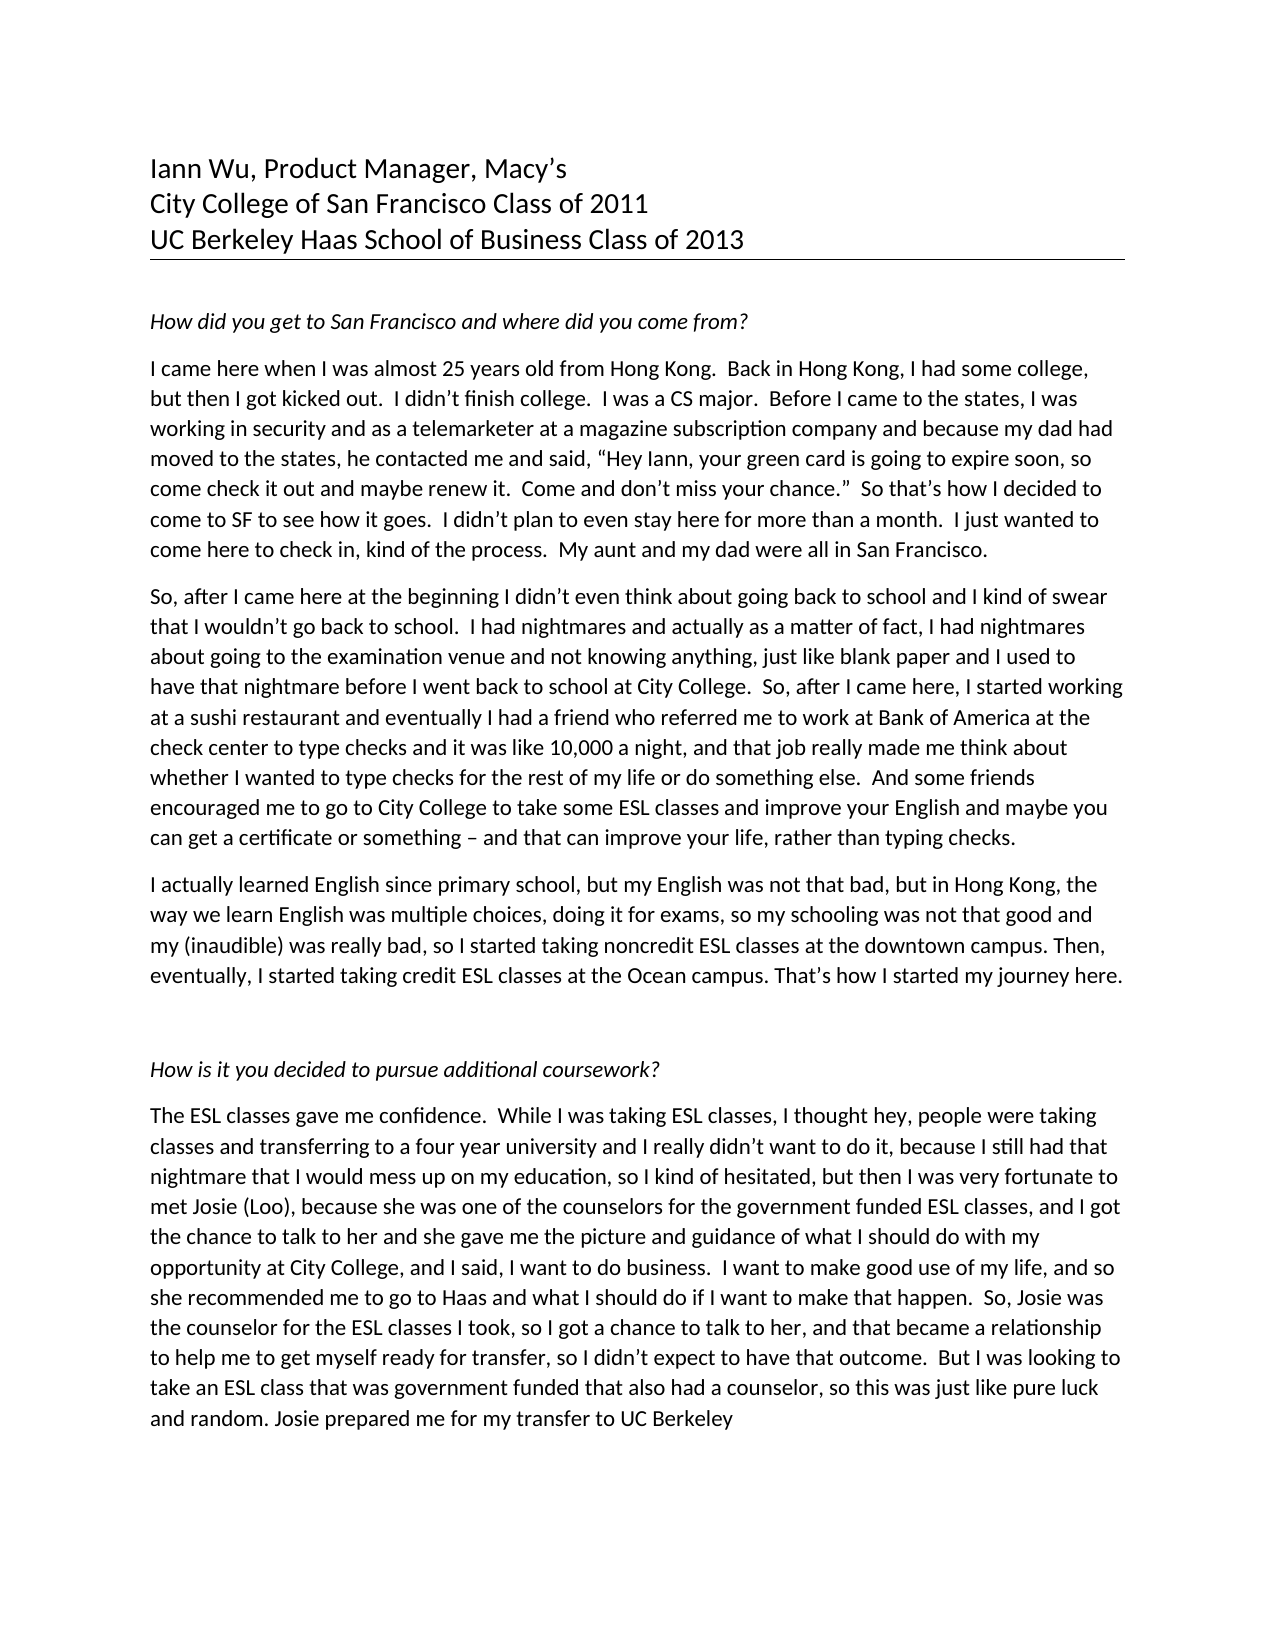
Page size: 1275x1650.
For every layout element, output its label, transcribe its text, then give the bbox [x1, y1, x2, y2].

text How is it you decided to pursue additional coursework? [150, 1055, 1125, 1083]
text Iann Wu, Product Manager, Macy’s [150, 150, 1125, 186]
text The ESL classes gave me confidence. While I was taking ESL classes, I thought hey, people were taking classes and transferring to a four year university and I really didn’t want to do it, because I still had that nightmare that I would mess up on my education, so I kind of hesitated, but then I was very fortunate to met Josie (Loo), because she was one of the counselors for the government funded ESL classes, and I got the chance to talk to her and she gave me the picture and guidance of what I should do with my opportunity at City College, and I said, I want to do business. I want to make good use of my life, and so she recommended me to go to Haas and what I should do if I want to make that happen. So, Josie was the counselor for the ESL classes I took, so I got a chance to talk to her, and that became a relationship to help me to get myself ready for transfer, so I didn’t expect to have that outcome. But I was looking to take an ESL class that was government funded that also had a counselor, so this was just like pure luck and random. Josie prepared me for my transfer to UC Berkeley [150, 1102, 1125, 1432]
text UC Berkeley Haas School of Business Class of 2013 [150, 221, 1125, 259]
text How did you get to San Francisco and where did you come from? [150, 307, 1125, 335]
text I actually learned English since primary school, but my English was not that bad, but in Hong Kong, the way we learn English was multiple choices, doing it for exams, so my schooling was not that good and my (inaudible) was really bad, so I started taking noncredit ESL classes at the downtown campus. Then, eventually, I started taking credit ESL classes at the Ocean campus. That’s how I started my journey here. [150, 870, 1125, 989]
text City College of San Francisco Class of 2011 [150, 186, 1125, 221]
text So, after I came here at the beginning I didn’t even think about going back to school and I kind of swear that I wouldn’t go back to school. I had nightmares and actually as a matter of fact, I had nightmares about going to the examination venue and not knowing anything, just like blank paper and I used to have that nightmare before I went back to school at City College. So, after I came here, I started working at a sushi restaurant and eventually I had a friend who referred me to work at Bank of America at the check center to type checks and it was like 10,000 a night, and that job really made me think about whether I wanted to type checks for the rest of my life or do something else. And some friends encouraged me to go to City College to take some ESL classes and improve your English and maybe you can get a certificate or something – and that can improve your life, rather than typing checks. [150, 582, 1125, 852]
text I came here when I was almost 25 years old from Hong Kong. Back in Hong Kong, I had some college, but then I got kicked out. I didn’t finish college. I was a CS major. Before I came to the states, I was working in security and as a telemarketer at a magazine subscription company and because my dad had moved to the states, he contacted me and said, “Hey Iann, your green card is going to expire soon, so come check it out and maybe renew it. Come and don’t miss your chance.” So that’s how I decided to come to SF to see how it goes. I didn’t plan to even stay here for more than a month. I just wanted to come here to check in, kind of the process. My aunt and my dad were all in San Francisco. [150, 354, 1125, 563]
